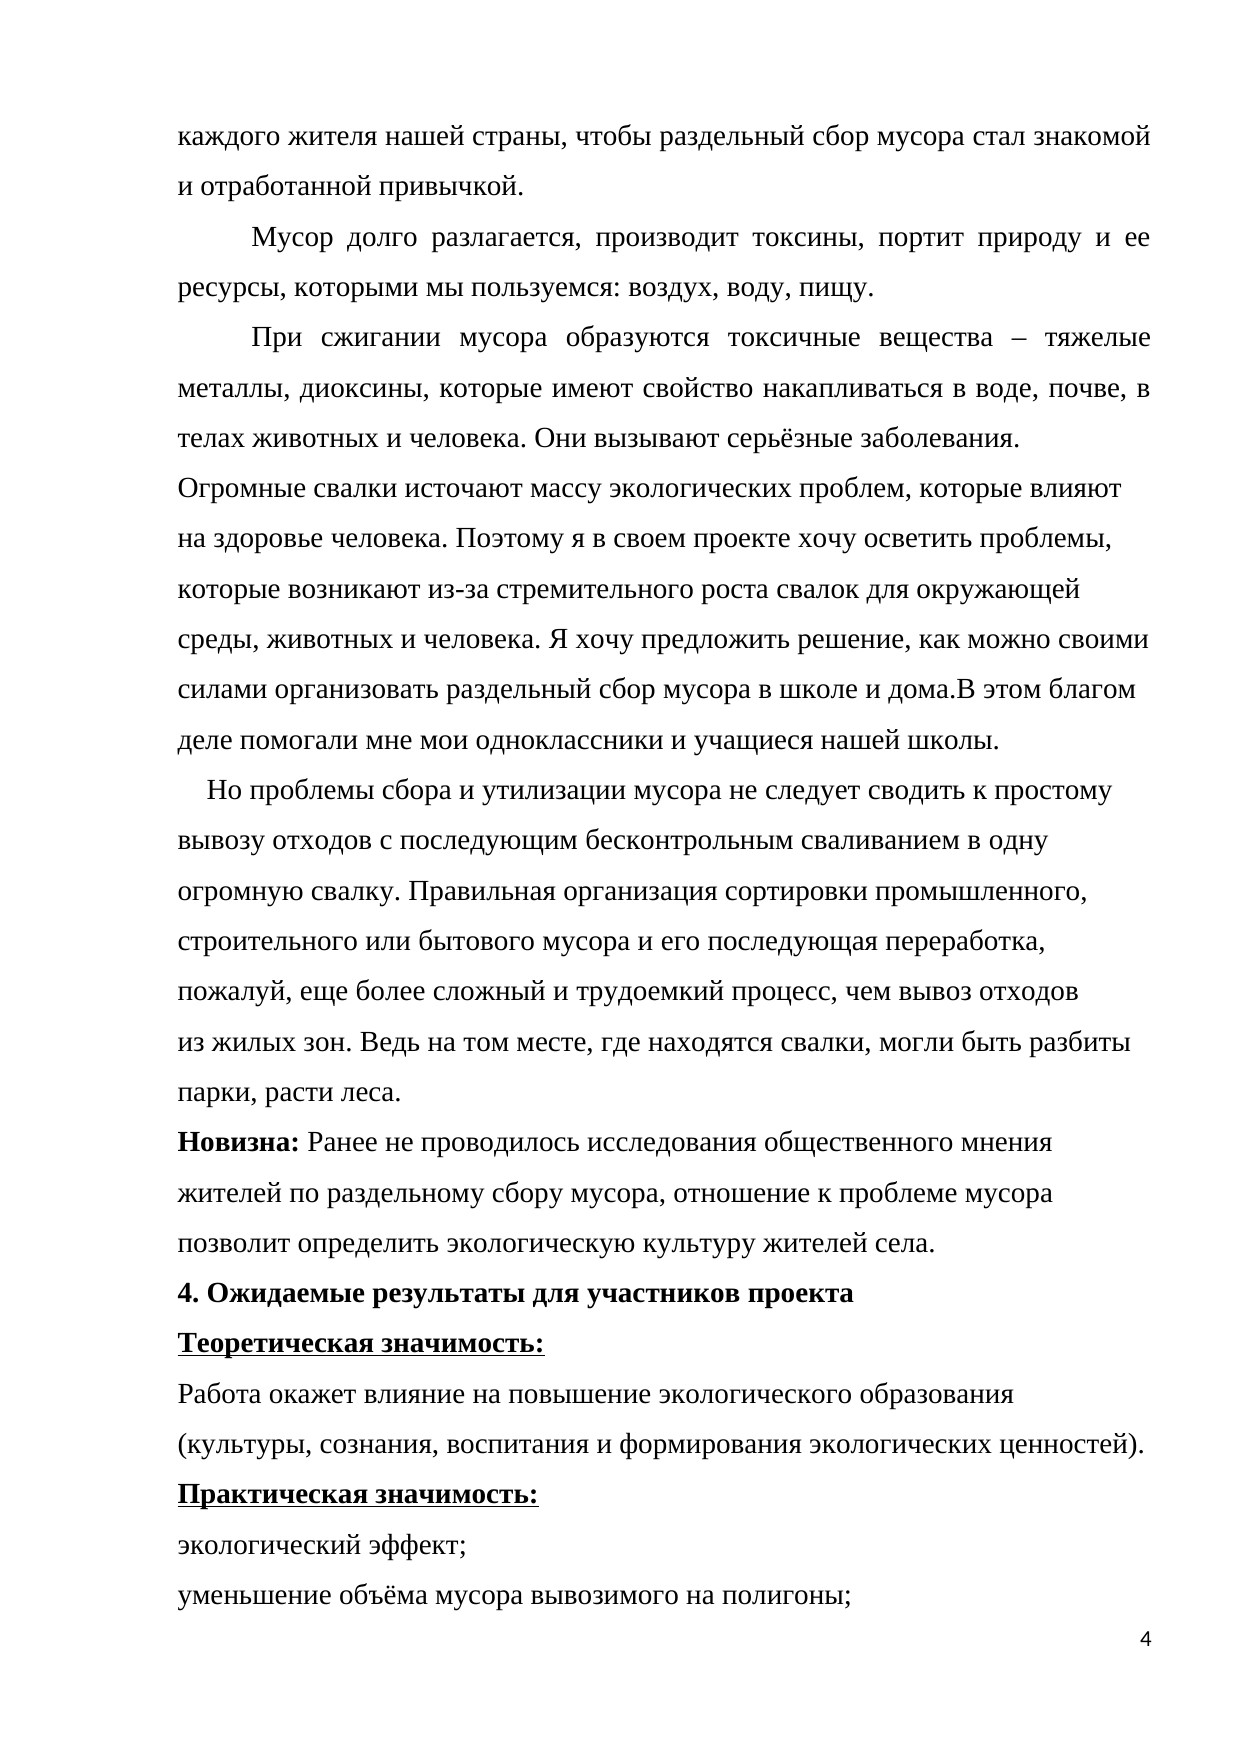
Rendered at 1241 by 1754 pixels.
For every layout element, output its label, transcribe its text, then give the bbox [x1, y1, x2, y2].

text экологический эффект; [177, 1527, 1152, 1560]
text уменьшение объёма мусора вывозимого на полигоны; [177, 1577, 1152, 1611]
text Мусор долго разлагается, производит токсины, портит природу и ее ресурсы, которыми мы пользуемся: воздух, воду, пищу. [177, 219, 1152, 303]
text При сжигании мусора образуются токсичные вещества – тяжелые металлы, диоксины, которые имеют свойство накапливаться в воде, почве, в телах животных и человека. Они вызывают серьёзные заболевания. [177, 319, 1152, 453]
text Работа окажет влияние на повышение экологического образования (культуры, сознания, воспитания и формирования экологических ценностей). [177, 1376, 1152, 1460]
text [177, 118, 1152, 202]
text Но проблемы сбора и утилизации мусора не следует сводить к простому вывозу отходов с последующим бесконтрольным сваливанием в одну огромную свалку. Правильная организация сортировки промышленного, строительного или бытового мусора и его последующая переработка, пожалуй, еще более сложный и трудоемкий процесс, чем вывоз отходов из жилых зон. Ведь на том месте, где находятся свалки, могли быть разбиты парки, расти леса. [177, 772, 1152, 1108]
text Новизна: Ранее не проводилось исследования общественного мнения жителей по раздельному сбору мусора, отношение к проблеме мусора позволит определить экологическую культуру жителей села. [177, 1124, 1152, 1258]
text Теоретическая значимость: [177, 1326, 1152, 1359]
text 4. Ожидаемые результаты для участников проекта [177, 1275, 1152, 1309]
text Огромные свалки источают массу экологических проблем, которые влияют на здоровье человека. Поэтому я в своем проекте хочу осветить проблемы, которые возникают из-за стремительного роста свалок для окружающей среды, животных и человека. Я хочу предложить решение, как можно своими силами организовать раздельный сбор мусора в школе и дома.В этом благом деле помогали мне мои одноклассники и учащиеся нашей школы. [177, 470, 1152, 755]
text Практическая значимость: [177, 1477, 1152, 1510]
